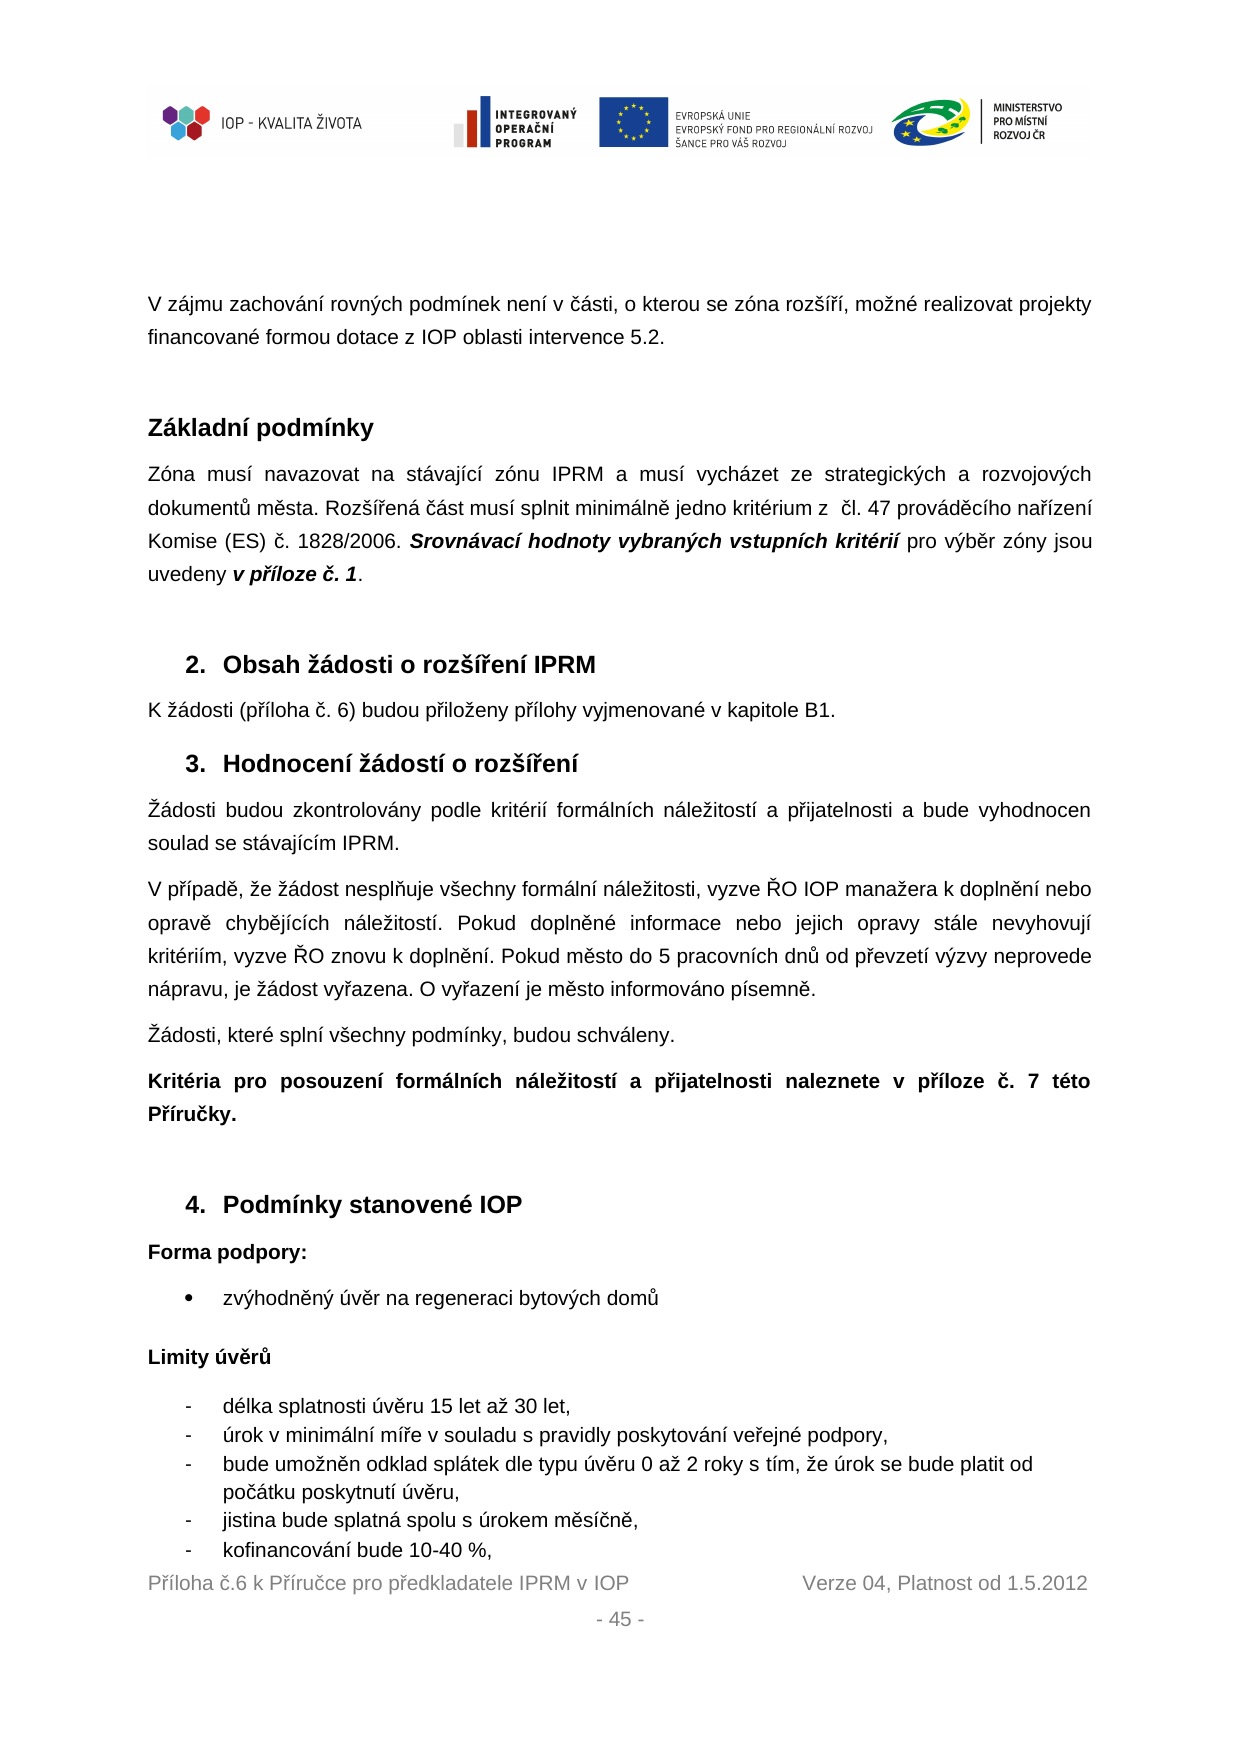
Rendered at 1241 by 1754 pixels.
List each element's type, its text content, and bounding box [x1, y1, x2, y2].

subtitle Obsah žádosti o rozšíření IPRM [185, 650, 1092, 679]
list délka splatnosti úvěru 15 let až 30 let, [185, 1393, 1092, 1418]
text V zájmu zachování rovných podmínek není v části, o kterou se zóna rozšíří, možné realizovat projekty financované formou dotace z IOP oblasti intervence 5.2. [148, 284, 1092, 351]
text Žádosti budou zkontrolovány podle kritérií formálních náležitostí a přijatelnosti a bude vyhodnocen soulad se stávajícím IPRM. [148, 791, 1092, 857]
text K žádosti (příloha č. 6) budou přiloženy přílohy vyjmenované v kapitole B1. [148, 691, 1092, 724]
list kofinancování bude 10-40 %, [185, 1537, 1092, 1562]
text Základní podmínky [148, 409, 1092, 443]
list jistina bude splatná spolu s úrokem měsíčně, [185, 1508, 1092, 1533]
picture [146, 85, 1090, 158]
list bude umožněn odklad splátek dle typu úvěru 0 až 2 roky s tím, že úrok se bude platit od počátku poskytnutí úvěru, [185, 1451, 1092, 1504]
text Kritéria pro posouzení formálních náležitostí a přijatelnosti naleznete v příloze č. 7 této Příručky. [148, 1062, 1092, 1128]
text Žádosti, které splní všechny podmínky, budou schváleny. [148, 1016, 1092, 1049]
list úrok v minimální míře v souladu s pravidly poskytování veřejné podpory, [185, 1422, 1092, 1447]
subtitle Hodnocení žádostí o rozšíření [185, 749, 1092, 778]
text V případě, že žádost nesplňuje všechny formální náležitosti, vyzve ŘO IOP manažera k doplnění nebo opravě chybějících náležitostí. Pokud doplněné informace nebo jejich opravy stále nevyhovují kritériím, vyzve ŘO znovu k doplnění. Pokud město do 5 pracovních dnů od převzetí výzvy neprovede nápravu, je žádost vyřazena. O vyřazení je město informováno písemně. [148, 870, 1092, 1003]
list Limity úvěrů [148, 1345, 1092, 1369]
text Zóna musí navazovat na stávající zónu IPRM a musí vycházet ze strategických a rozvojových dokumentů města. Rozšířená část musí splnit minimálně jedno kritérium z čl. 47 prováděcího nařízení Komise (ES) č. 1828/2006. Srovnávací hodnoty vybraných vstupních kritérií pro výběr zóny jsou uvedeny v příloze č. 1. [148, 455, 1092, 588]
text Forma podpory: [148, 1232, 1092, 1266]
list Podmínky stanovené IOP [185, 1187, 1092, 1220]
list zvýhodněný úvěr na regeneraci bytových domů [185, 1278, 1092, 1312]
